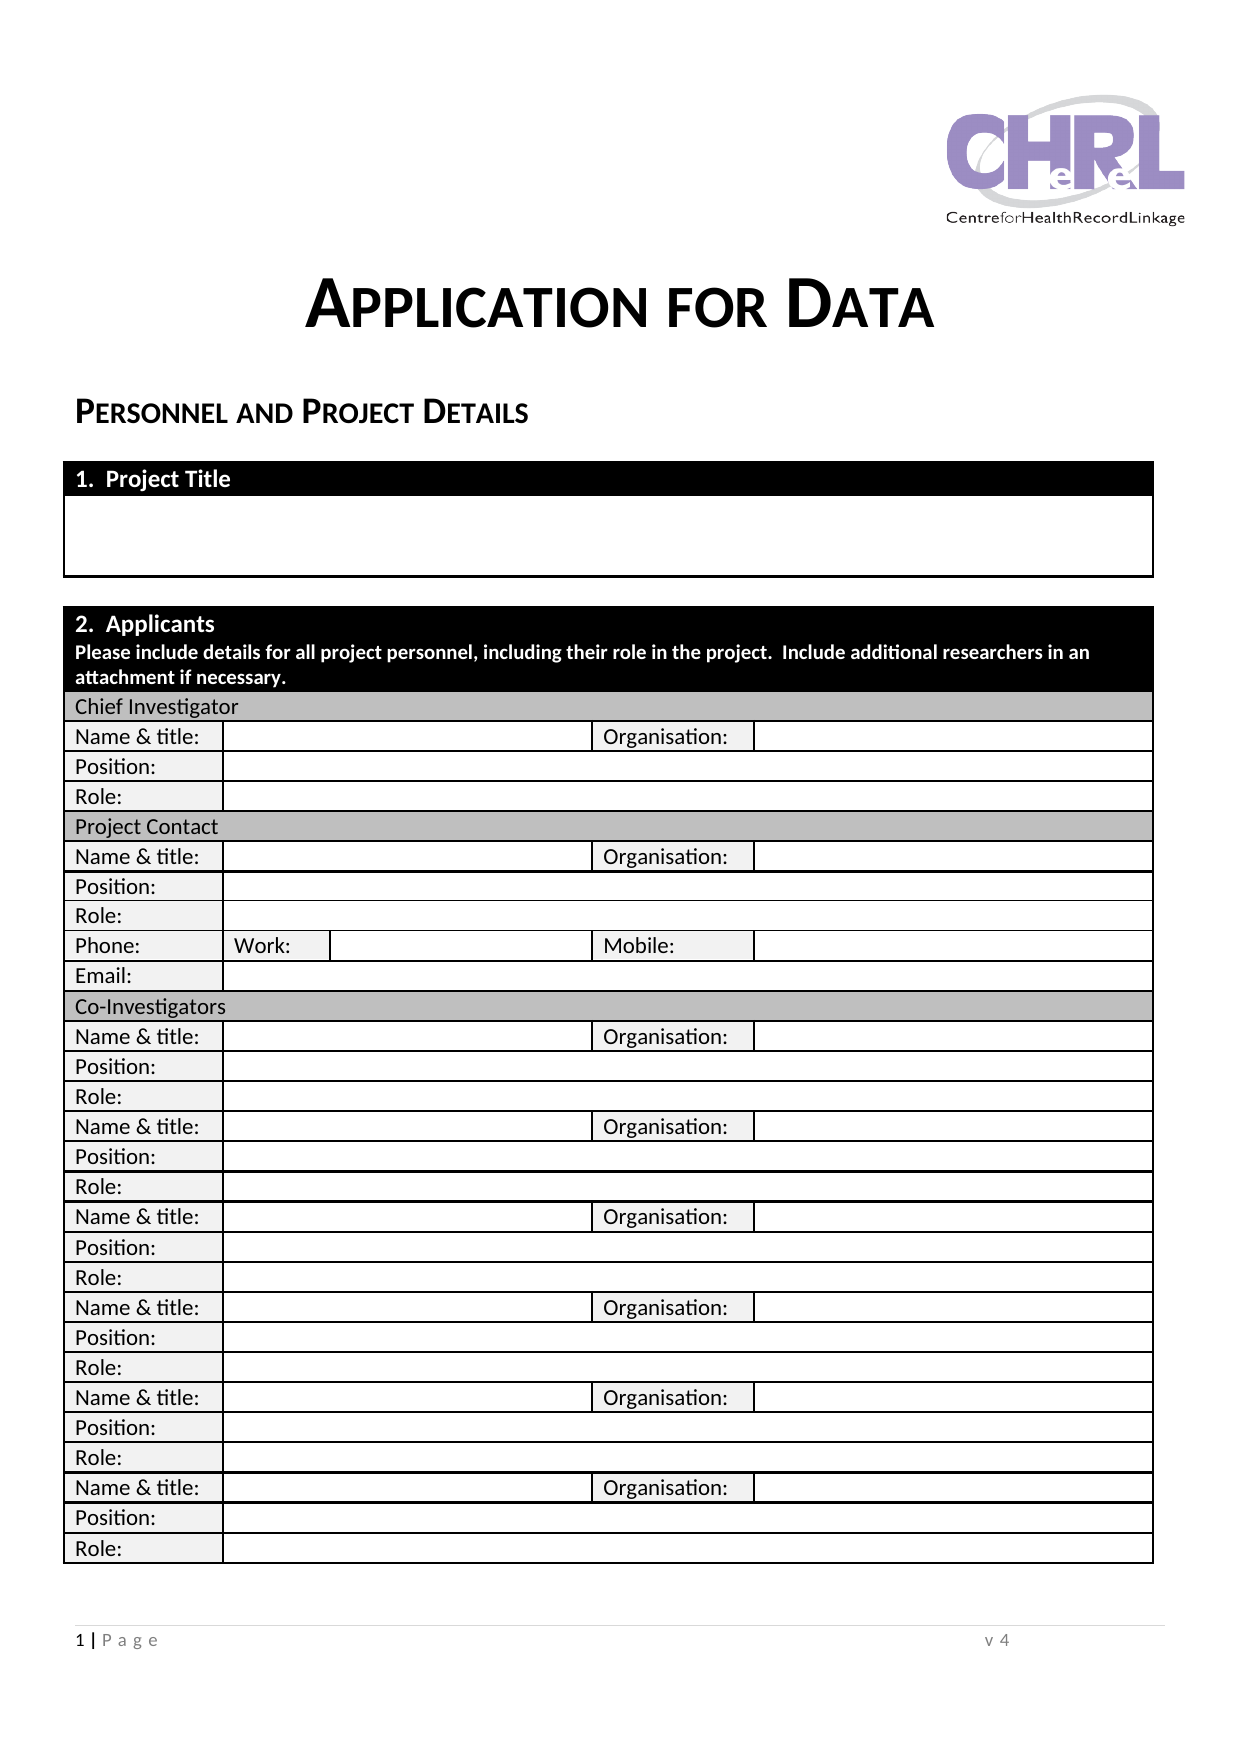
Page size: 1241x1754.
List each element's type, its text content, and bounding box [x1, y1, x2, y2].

text Application for Data [75, 254, 1165, 346]
table_cell [331, 931, 591, 959]
table_cell [224, 782, 1152, 810]
table_header 1. Project Title [65, 464, 1152, 494]
picture [946, 73, 1185, 229]
table_cell [224, 1443, 1152, 1471]
table_cell [224, 901, 1152, 930]
table_cell [224, 752, 1152, 780]
table_cell [755, 842, 1152, 870]
table_cell Position: [65, 752, 222, 780]
table_cell Position: [65, 1052, 222, 1080]
table_cell [224, 1413, 1152, 1441]
table_cell [224, 1353, 1152, 1381]
table_cell Chief Investigator [65, 692, 1152, 720]
table_cell Work: [224, 931, 329, 959]
table_cell [224, 842, 591, 870]
table_cell [755, 1112, 1152, 1140]
table_cell [224, 1474, 591, 1501]
table_cell [224, 1383, 591, 1411]
table_cell [224, 873, 1152, 900]
table_cell Position: [65, 873, 222, 900]
table_cell Email: [65, 962, 222, 990]
table_cell Role: [65, 1353, 222, 1381]
table_cell [224, 1142, 1152, 1170]
table_cell Role: [65, 1263, 222, 1291]
table_cell Name & title: [65, 842, 222, 870]
table_cell Organisation: [593, 1112, 753, 1140]
table_cell Organisation: [593, 842, 753, 870]
table_cell Organisation: [593, 1022, 753, 1050]
table_cell [755, 931, 1152, 959]
table_cell [755, 1383, 1152, 1411]
table_cell [224, 1233, 1152, 1261]
table_cell Co-Investigators [65, 992, 1152, 1020]
table_cell Role: [65, 1534, 222, 1562]
table_cell [224, 1263, 1152, 1291]
table_cell Organisation: [593, 1474, 753, 1501]
table_cell [224, 1022, 591, 1050]
table_cell [755, 1474, 1152, 1501]
table_header 2. Applicants Please include details for all project personnel, including their role in the project. Include additional researchers in an attachment if necessary. [65, 608, 1152, 690]
table_cell Position: [65, 1233, 222, 1261]
table_cell [224, 962, 1152, 990]
table_cell Name & title: [65, 722, 222, 750]
table_cell Position: [65, 1504, 222, 1532]
table_cell Organisation: [593, 722, 753, 750]
table_cell [224, 1203, 591, 1231]
table_cell [224, 1323, 1152, 1351]
table_cell Role: [65, 901, 222, 930]
table_cell [224, 1504, 1152, 1532]
table_cell Name & title: [65, 1383, 222, 1411]
table_cell Role: [65, 1173, 222, 1200]
table_cell Organisation: [593, 1293, 753, 1321]
table_cell Name & title: [65, 1203, 222, 1231]
text Personnel and Project Details [75, 387, 1165, 433]
table_cell Name & title: [65, 1022, 222, 1050]
table_cell [224, 1082, 1152, 1110]
table_cell Organisation: [593, 1383, 753, 1411]
table_cell Position: [65, 1142, 222, 1170]
table_cell Organisation: [593, 1203, 753, 1231]
table_cell [755, 1022, 1152, 1050]
table_cell Position: [65, 1413, 222, 1441]
table_cell Name & title: [65, 1293, 222, 1321]
table_cell [224, 1173, 1152, 1200]
table_cell Project Contact [65, 812, 1152, 840]
table_cell [224, 722, 591, 750]
table_cell [755, 722, 1152, 750]
table_cell Role: [65, 782, 222, 810]
table_cell [224, 1293, 591, 1321]
table_cell Role: [65, 1082, 222, 1110]
table_cell [224, 1052, 1152, 1080]
table_cell [65, 496, 1152, 575]
table_cell [755, 1293, 1152, 1321]
table_cell [224, 1112, 591, 1140]
table_cell [755, 1203, 1152, 1231]
table_cell Name & title: [65, 1474, 222, 1501]
table_cell Mobile: [593, 931, 753, 959]
table_cell Position: [65, 1323, 222, 1351]
table_cell Name & title: [65, 1112, 222, 1140]
table_cell Role: [65, 1443, 222, 1471]
table_cell Phone: [65, 931, 222, 959]
table_cell [224, 1534, 1152, 1562]
